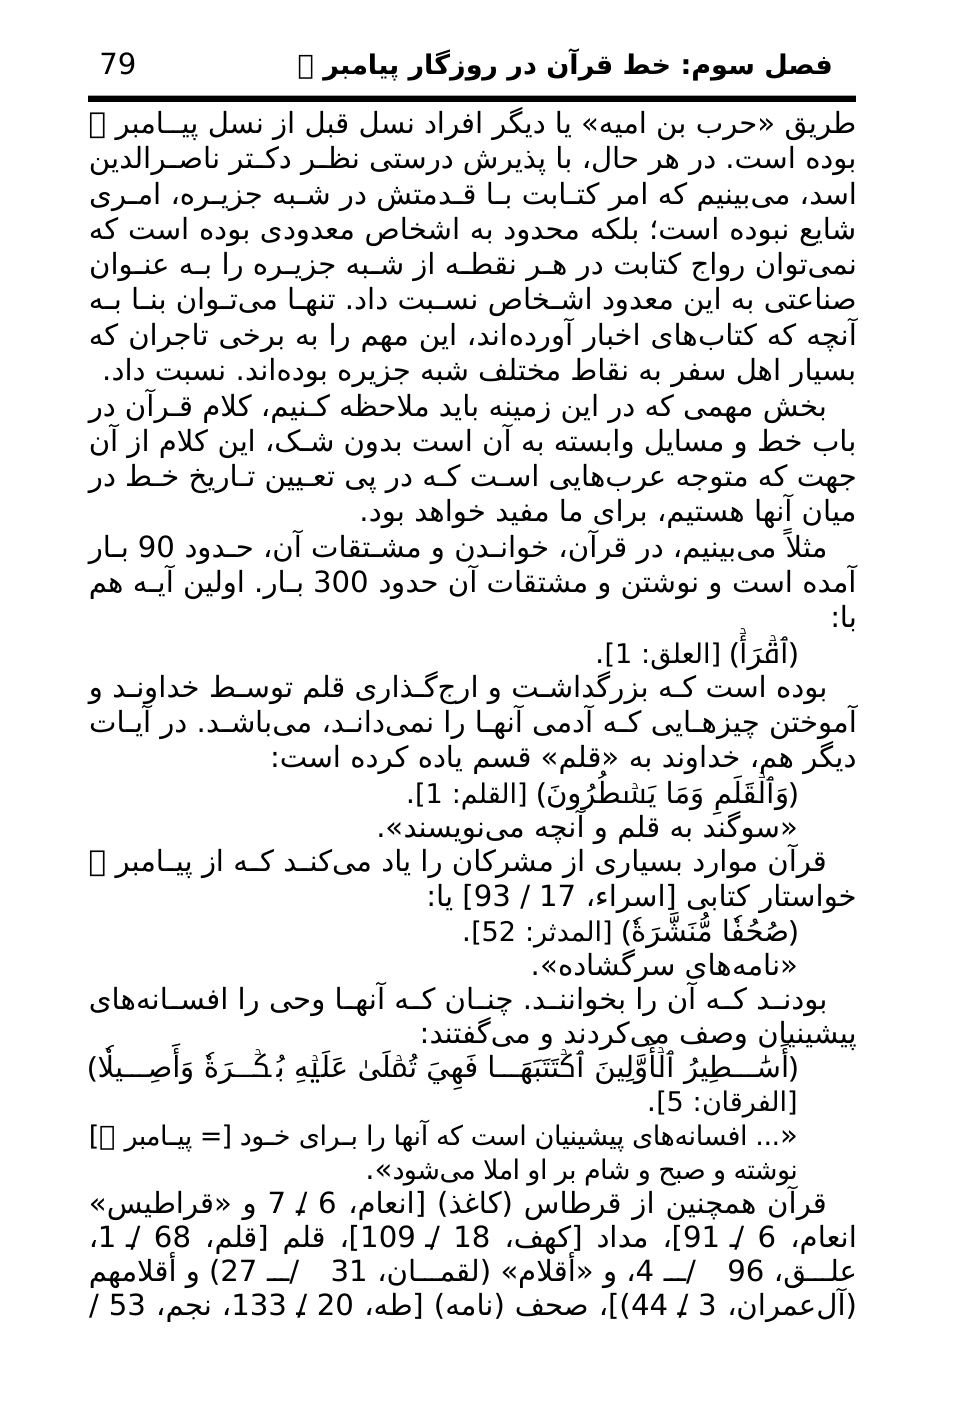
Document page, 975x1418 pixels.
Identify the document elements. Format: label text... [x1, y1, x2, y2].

text «نامه‌های سرگشاده». [89, 948, 798, 982]
text «... افسانه‌های پیشینیان است که آنها را برای خود [= پیامبر ] نوشته و صبح و شام بر او املا می‌شود». [89, 1118, 798, 1186]
text مثلاً می‌بینیم، در قرآن، خواندن و مشتقات آن، حدود 90 بار آمده است و نوشتن و مشتقات آن حدود 300 بار. اولین آیه هم با: [89, 530, 857, 635]
text قرآن موارد بسیاری از مشرکان را یاد می‌کند که از پیامبر خواستار کتابی [اسراء، 17 / 93] یا: [89, 844, 857, 913]
text بودند که آن را بخوانند. چنان که آنها وحی را افسانه‌های پیشینیان وصف می‌کردند و می‌گفتند: [89, 982, 857, 1050]
text بوده است که بزرگداشت و ارج‌گذاری قلم توسط خداوند و آموختن چیزهایی که آدمی آنها را نمی‌داند، می‌باشد. در آیات دیگر هم، خداوند به «قلم» قسم یاده کرده است: [89, 670, 857, 774]
text ﴿ٱقۡرَأۡ﴾ [العلق: 1]. [89, 636, 798, 670]
text ﴿صُحُفٗا مُّنَشَّرَةٗ﴾ [المدثر: 52]. [89, 914, 798, 948]
text بخش مهمی که در این زمینه باید ملاحظه کنیم، کلام قرآن در باب خط و مسایل وابسته به آن است بدون شک، این کلام از آن جهت که متوجه عرب‌هایی است که در پی تعیین تاریخ خط در میان آنها هستیم، برای ما مفید خواهد بود. [89, 389, 857, 529]
text «سوگند به قلم و آنچه می‌نویسند». [89, 810, 798, 844]
text ﴿أَسَٰطِيرُ ٱلۡأَوَّلِينَ ٱكۡتَتَبَهَا فَهِيَ تُمۡلَىٰ عَلَيۡهِ بُكۡرَةٗ وَأَصِيلٗا﴾ [الفرقان: 5]. [89, 1050, 798, 1118]
text ﴿وَٱلۡقَلَمِ وَمَا يَسۡطُرُونَ﴾ [القلم: 1]. [89, 776, 798, 810]
